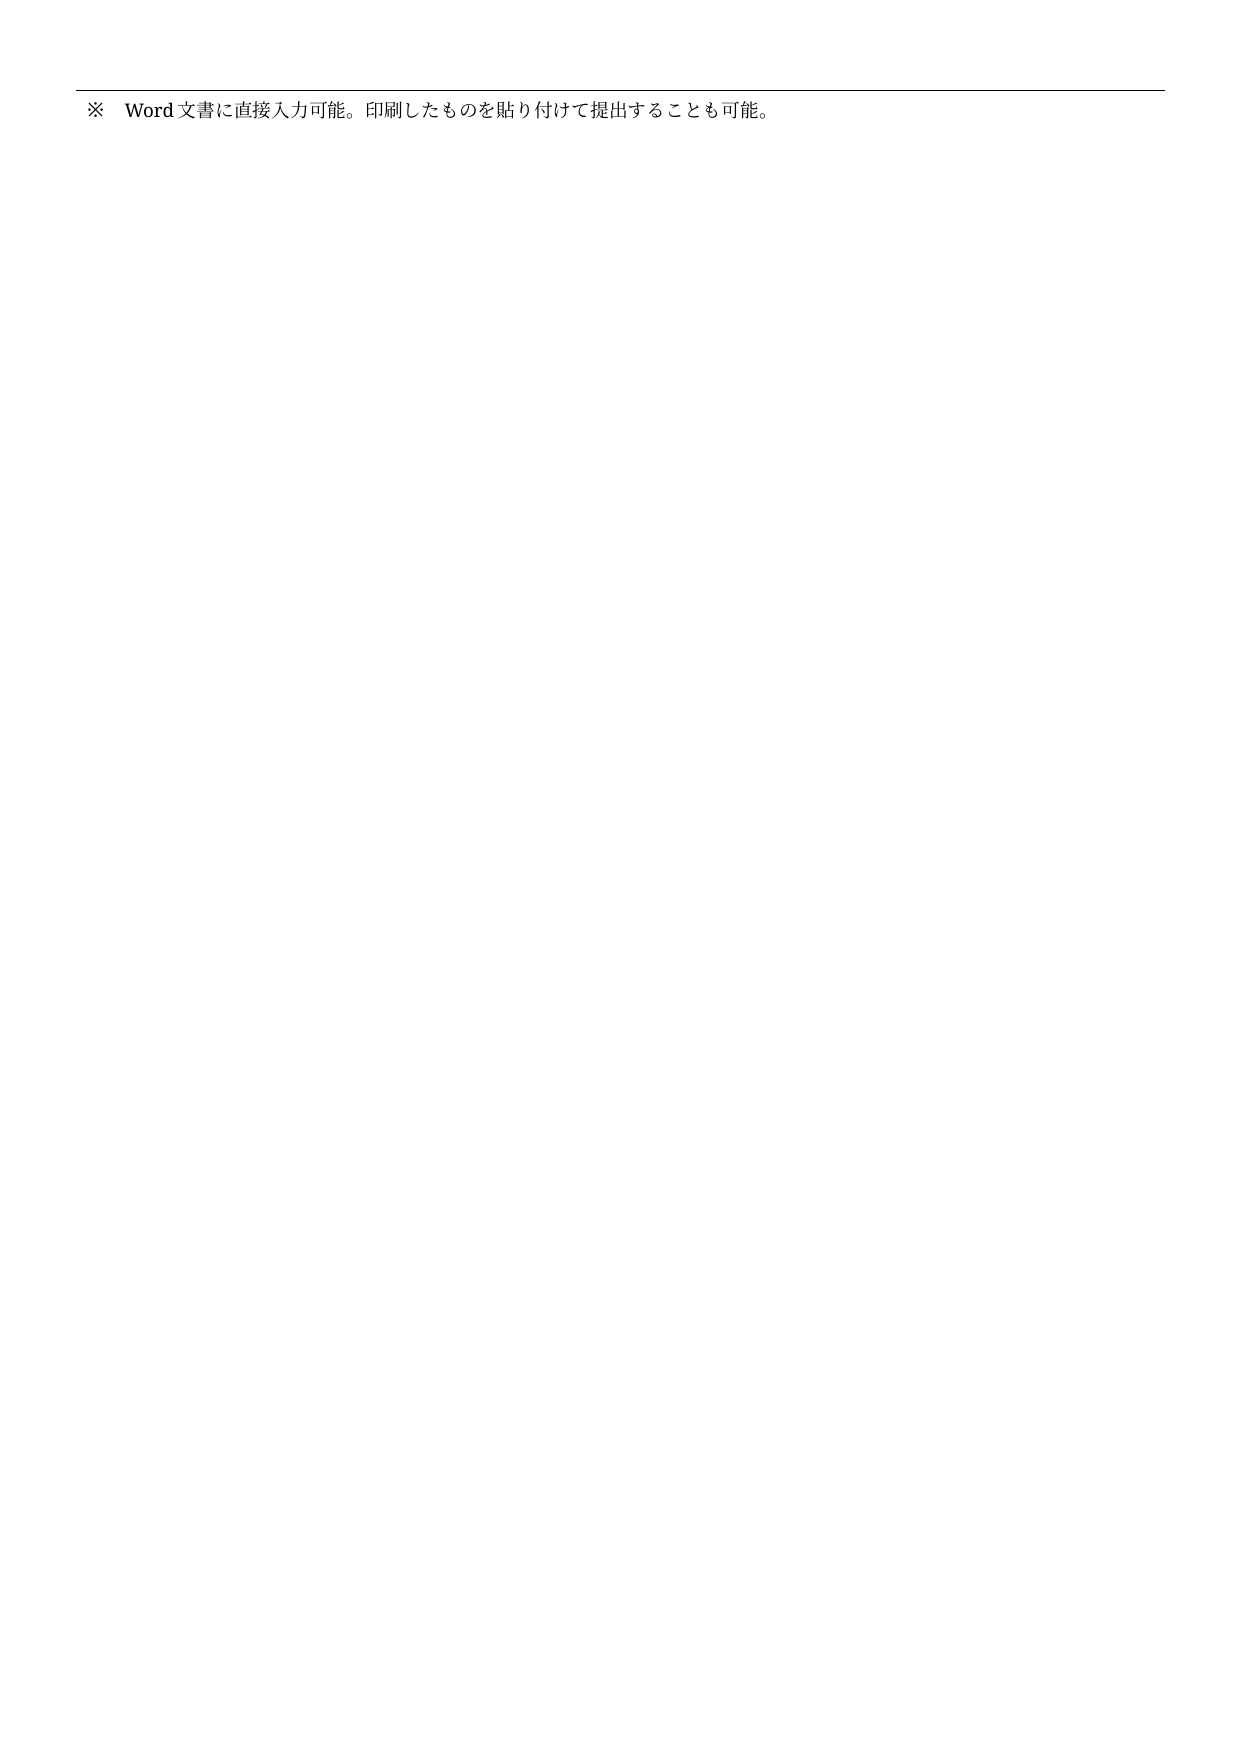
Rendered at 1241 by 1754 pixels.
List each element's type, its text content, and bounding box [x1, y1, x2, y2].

table_cell Word文書に直接入力可能。印刷したものを貼り付けて提出することも可能。 [76, 91, 1164, 128]
